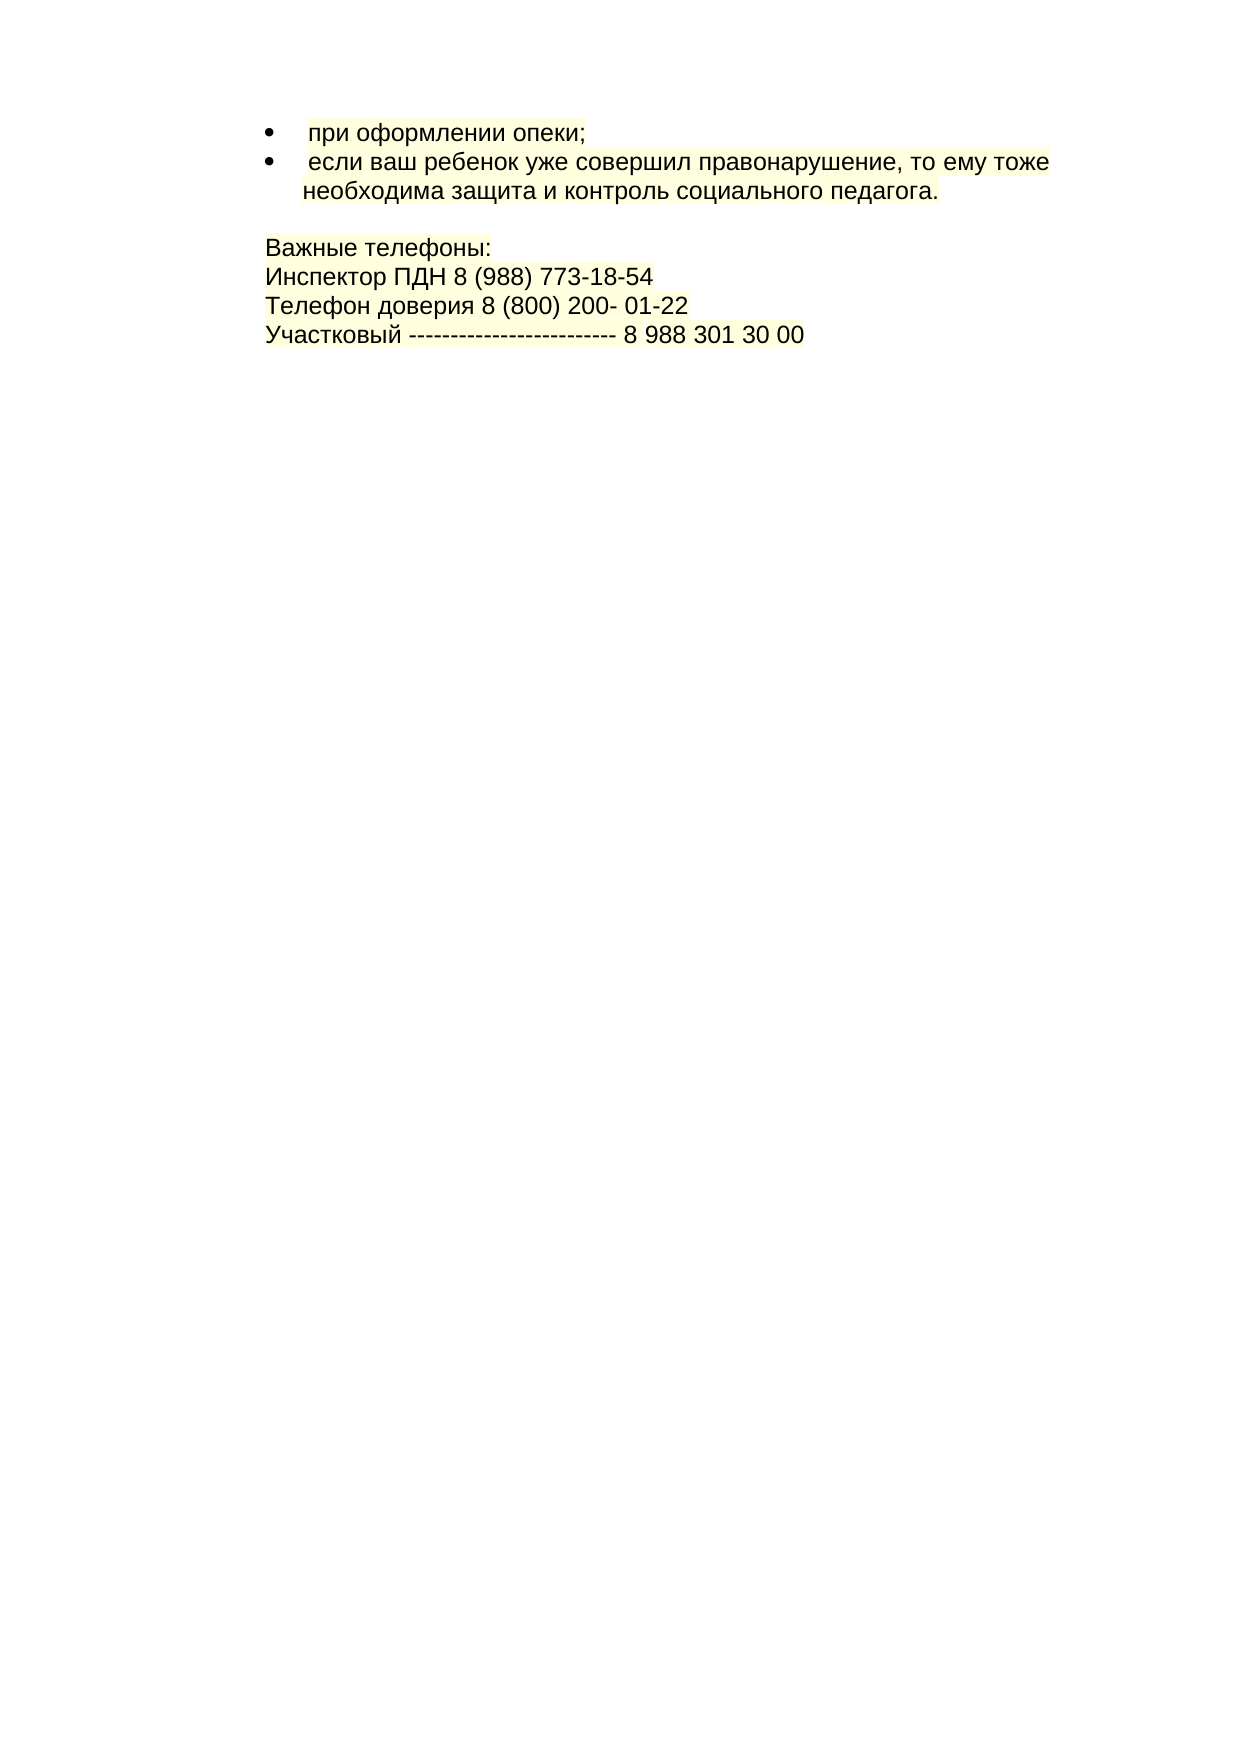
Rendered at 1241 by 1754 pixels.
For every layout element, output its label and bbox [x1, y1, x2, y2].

table_cell [177, 118, 1151, 434]
